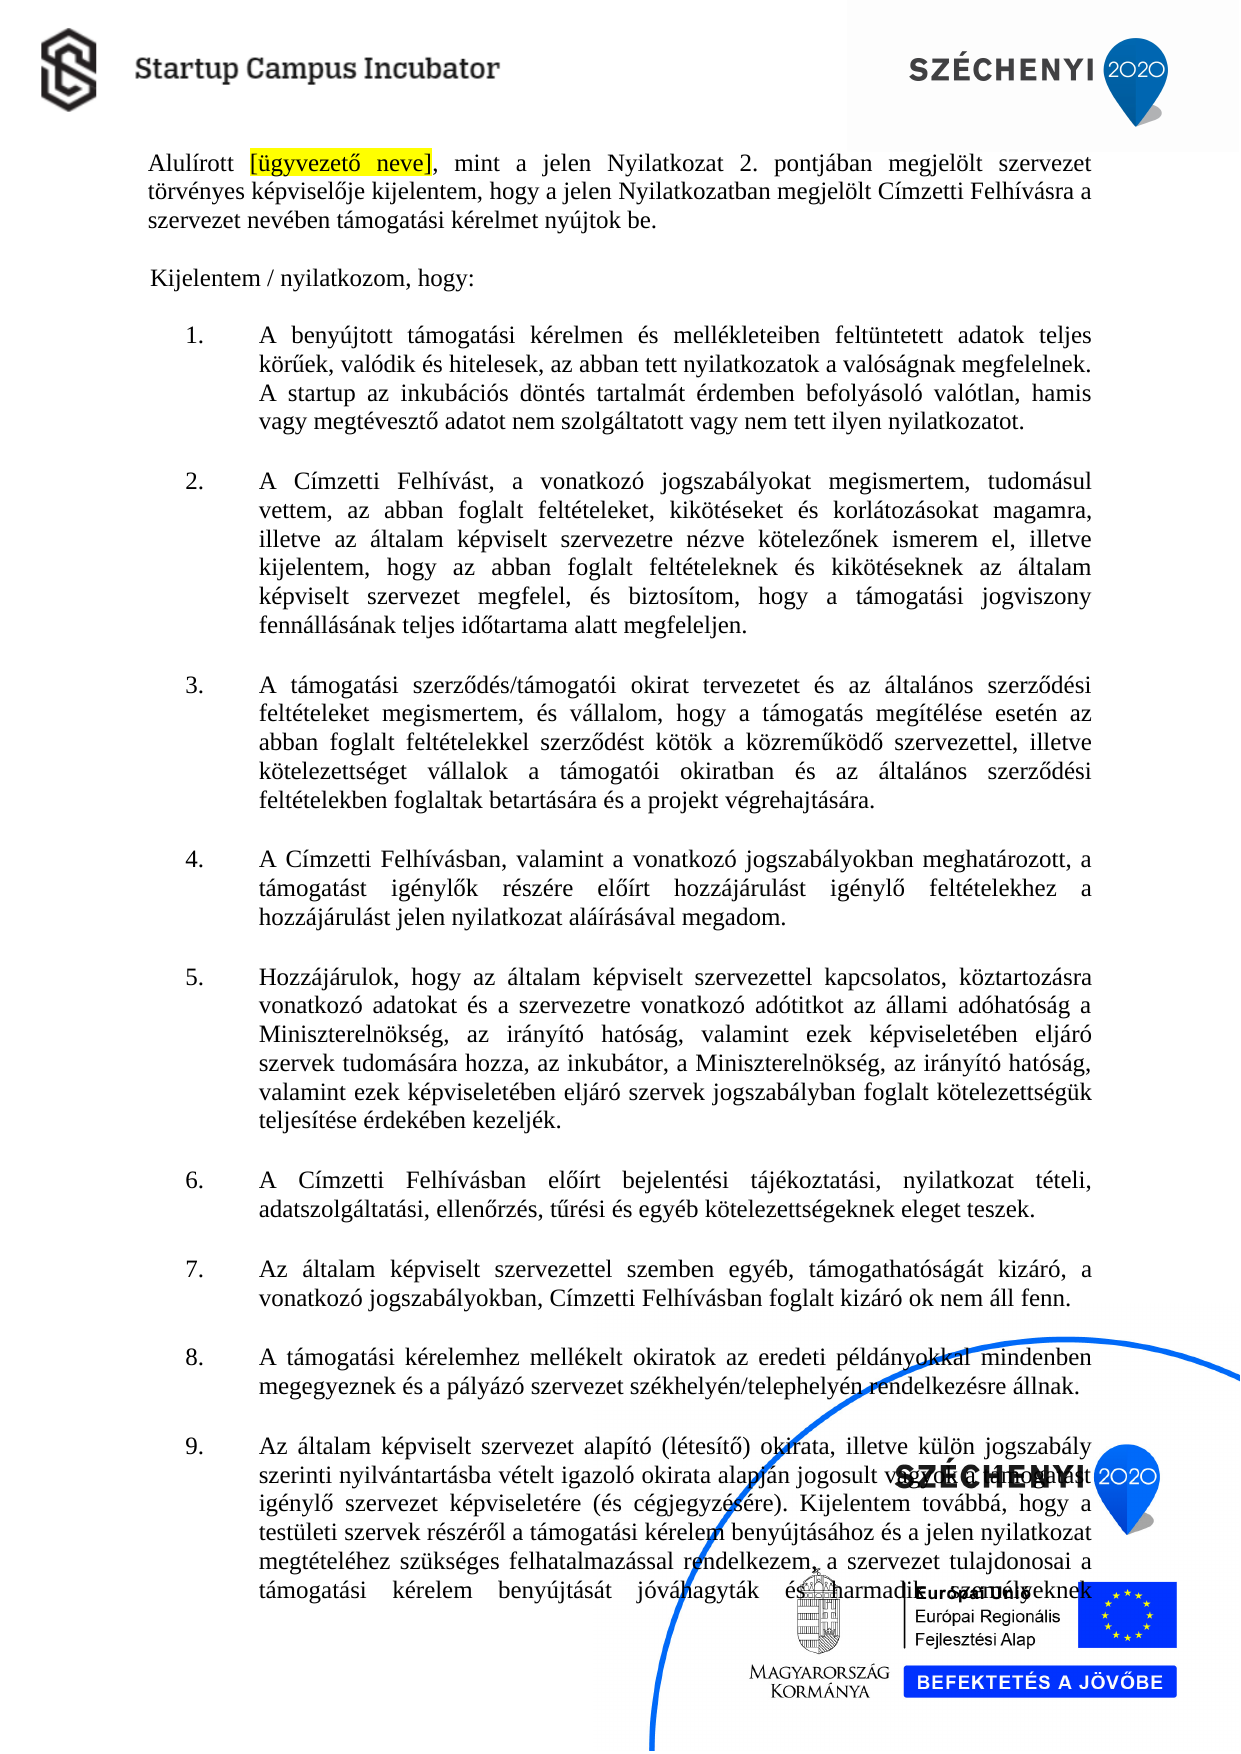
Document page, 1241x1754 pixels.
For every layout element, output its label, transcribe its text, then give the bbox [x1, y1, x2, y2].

list A Címzetti Felhívásban, valamint a vonatkozó jogszabályokban meghatározott, a támogatást igénylők részére előírt hozzájárulást igénylő feltételekhez a hozzájárulást jelen nyilatkozat aláírásával megadom. [185, 844, 1093, 931]
list A Címzetti Felhívásban előírt bejelentési tájékoztatási, nyilatkozat tételi, adatszolgáltatási, ellenőrzés, tűrési és egyéb kötelezettségeknek eleget teszek. [185, 1165, 1093, 1223]
list A támogatási kérelemhez mellékelt okiratok az eredeti példányokkal mindenben megegyeznek és a pályázó szervezet székhelyén/telephelyén rendelkezésre állnak. [185, 1342, 1093, 1400]
list Hozzájárulok, hogy az általam képviselt szervezettel kapcsolatos, köztartozásra vonatkozó adatokat és a szervezetre vonatkozó adótitkot az állami adóhatóság a Miniszterelnökség, az irányító hatóság, valamint ezek képviseletében eljáró szervek tudomására hozza, az inkubátor, a Miniszterelnökség, az irányító hatóság, valamint ezek képviseletében eljáró szervek jogszabályban foglalt kötelezettségük teljesítése érdekében kezeljék. [185, 962, 1093, 1134]
text Alulírott [ügyvezető neve], mint a jelen Nyilatkozat 2. pontjában megjelölt szervezet törvényes képviselője kijelentem, hogy a jelen Nyilatkozatban megjelölt Címzetti Felhívásra a szervezet nevében támogatási kérelmet nyújtok be. [148, 148, 1093, 234]
list A benyújtott támogatási kérelmen és mellékleteiben feltüntetett adatok teljes körűek, valódik és hitelesek, az abban tett nyilatkozatok a valóságnak megfelelnek. A startup az inkubációs döntés tartalmát érdemben befolyásoló valótlan, hamis vagy megtévesztő adatot nem szolgáltatott vagy nem tett ilyen nyilatkozatot. [185, 320, 1093, 435]
list Az általam képviselt szervezettel szemben egyéb, támogathatóságát kizáró, a vonatkozó jogszabályokban, Címzetti Felhívásban foglalt kizáró ok nem áll fenn. [185, 1254, 1093, 1311]
picture [847, 0, 1239, 152]
list A támogatási szerződés/támogatói okirat tervezetet és az általános szerződési feltételeket megismertem, és vállalom, hogy a támogatás megítélése esetén az abban foglalt feltételekkel szerződést kötök a közreműködő szervezettel, illetve kötelezettséget vállalok a támogatói okiratban és az általános szerződési feltételekben foglaltak betartására és a projekt végrehajtására. [185, 670, 1093, 813]
list A Címzetti Felhívást, a vonatkozó jogszabályokat megismertem, tudomásul vettem, az abban foglalt feltételeket, kikötéseket és korlátozásokat magamra, illetve az általam képviselt szervezetre nézve kötelezőnek ismerem el, illetve kijelentem, hogy az abban foglalt feltételeknek és kikötéseknek az általam képviselt szervezet megfelel, és biztosítom, hogy a támogatási jogviszony fennállásának teljes időtartama alatt megfeleljen. [185, 466, 1093, 639]
text Kijelentem / nyilatkozom, hogy: [150, 263, 1093, 291]
picture [593, 1303, 1240, 1751]
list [185, 1431, 1093, 1603]
picture [0, 12, 529, 134]
